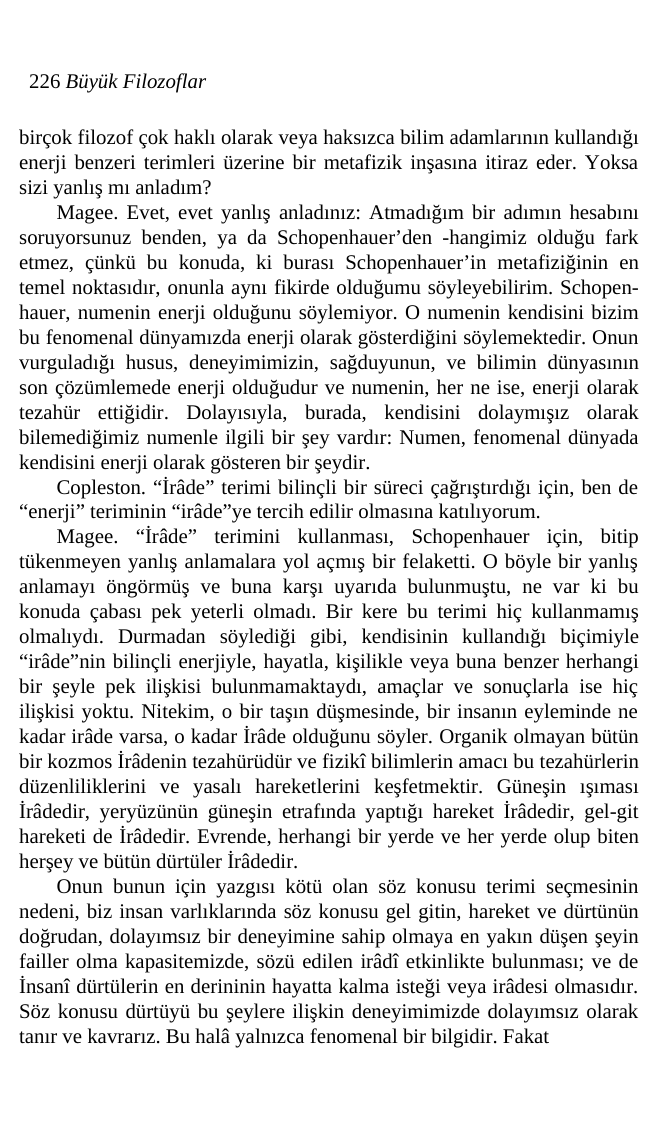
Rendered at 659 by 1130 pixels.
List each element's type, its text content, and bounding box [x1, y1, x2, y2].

text Magee. “İrâde” terimini kullanması, Schopenhauer için, bitip tükenmeyen yanlış anlamalara yol açmış bir felaketti. O böyle bir yanlış anlamayı öngörmüş ve buna karşı uyarıda bulunmuştu, ne var ki bu konuda çabası pek yeterli olmadı. Bir kere bu terimi hiç kullanmamış olmalıydı. Durmadan söylediği gibi, kendisinin kullandığı biçimiyle “irâde”nin bilinçli enerjiyle, hayatla, kişilikle veya buna benzer herhangi bir şeyle pek ilişkisi bulunmamaktaydı, amaçlar ve sonuçlarla ise hiç ilişkisi yoktu. Nitekim, o bir taşın düşmesinde, bir insanın eyleminde ne kadar irâde varsa, o kadar İrâde olduğunu söyler. Organik olmayan bütün bir kozmos İrâdenin tezahürüdür ve fizikî bilimlerin amacı bu tezahürlerin düzenliliklerini ve yasalı hareketlerini keşfetmektir. Güneşin ışıması İrâdedir, yeryüzünün güneşin etrafında yaptığı hareket İrâdedir, gel-git hareketi de İrâdedir. Evrende, herhangi bir yerde ve her yerde olup biten herşey ve bütün dürtüler İrâdedir. [19, 523, 639, 873]
text 226 Büyük Filozoflar [29, 72, 206, 93]
text Magee. Evet, evet yanlış anladınız: Atmadığım bir adımın hesabını soruyorsunuz benden, ya da Schopenhauer’den -hangimiz olduğu fark etmez, çünkü bu konuda, ki burası Schopenhauer’in metafiziğinin en temel noktasıdır, onunla aynı fikirde olduğumu söyleyebilirim. Schopen- hauer, numenin enerji olduğunu söylemiyor. O numenin kendisini bizim bu fenomenal dünyamızda enerji olarak gösterdiğini söylemektedir. Onun vurguladığı husus, deneyimimizin, sağduyunun, ve bilimin dünyasının son çözümlemede enerji olduğudur ve numenin, her ne ise, enerji olarak tezahür ettiğidir. Dolayısıyla, burada, kendisini dolaymışız olarak bilemediğimiz numenle ilgili bir şey vardır: Numen, fenomenal dünyada kendisini enerji olarak gösteren bir şeydir. [19, 199, 639, 474]
text Onun bunun için yazgısı kötü olan söz konusu terimi seçmesinin nedeni, biz insan varlıklarında söz konusu gel gitin, hareket ve dürtünün doğrudan, dolayımsız bir deneyimine sahip olmaya en yakın düşen şeyin failler olma kapasitemizde, sözü edilen irâdî etkinlikte bulunması; ve de İnsanî dürtülerin en derininin hayatta kalma isteği veya irâdesi olmasıdır. Söz konusu dürtüyü bu şeylere ilişkin deneyimimizde dolayımsız olarak tanır ve kavrarız. Bu halâ yalnızca fenomenal bir bilgidir. Fakat [19, 873, 639, 1048]
text birçok filozof çok haklı olarak veya haksızca bilim adamlarının kullandığı enerji benzeri terimleri üzerine bir metafizik inşasına itiraz eder. Yoksa sizi yanlış mı anladım? [19, 124, 639, 199]
text Copleston. “İrâde” terimi bilinçli bir süreci çağrıştırdığı için, ben de “enerji” teriminin “irâde”ye tercih edilir olmasına katılıyorum. [19, 474, 639, 523]
